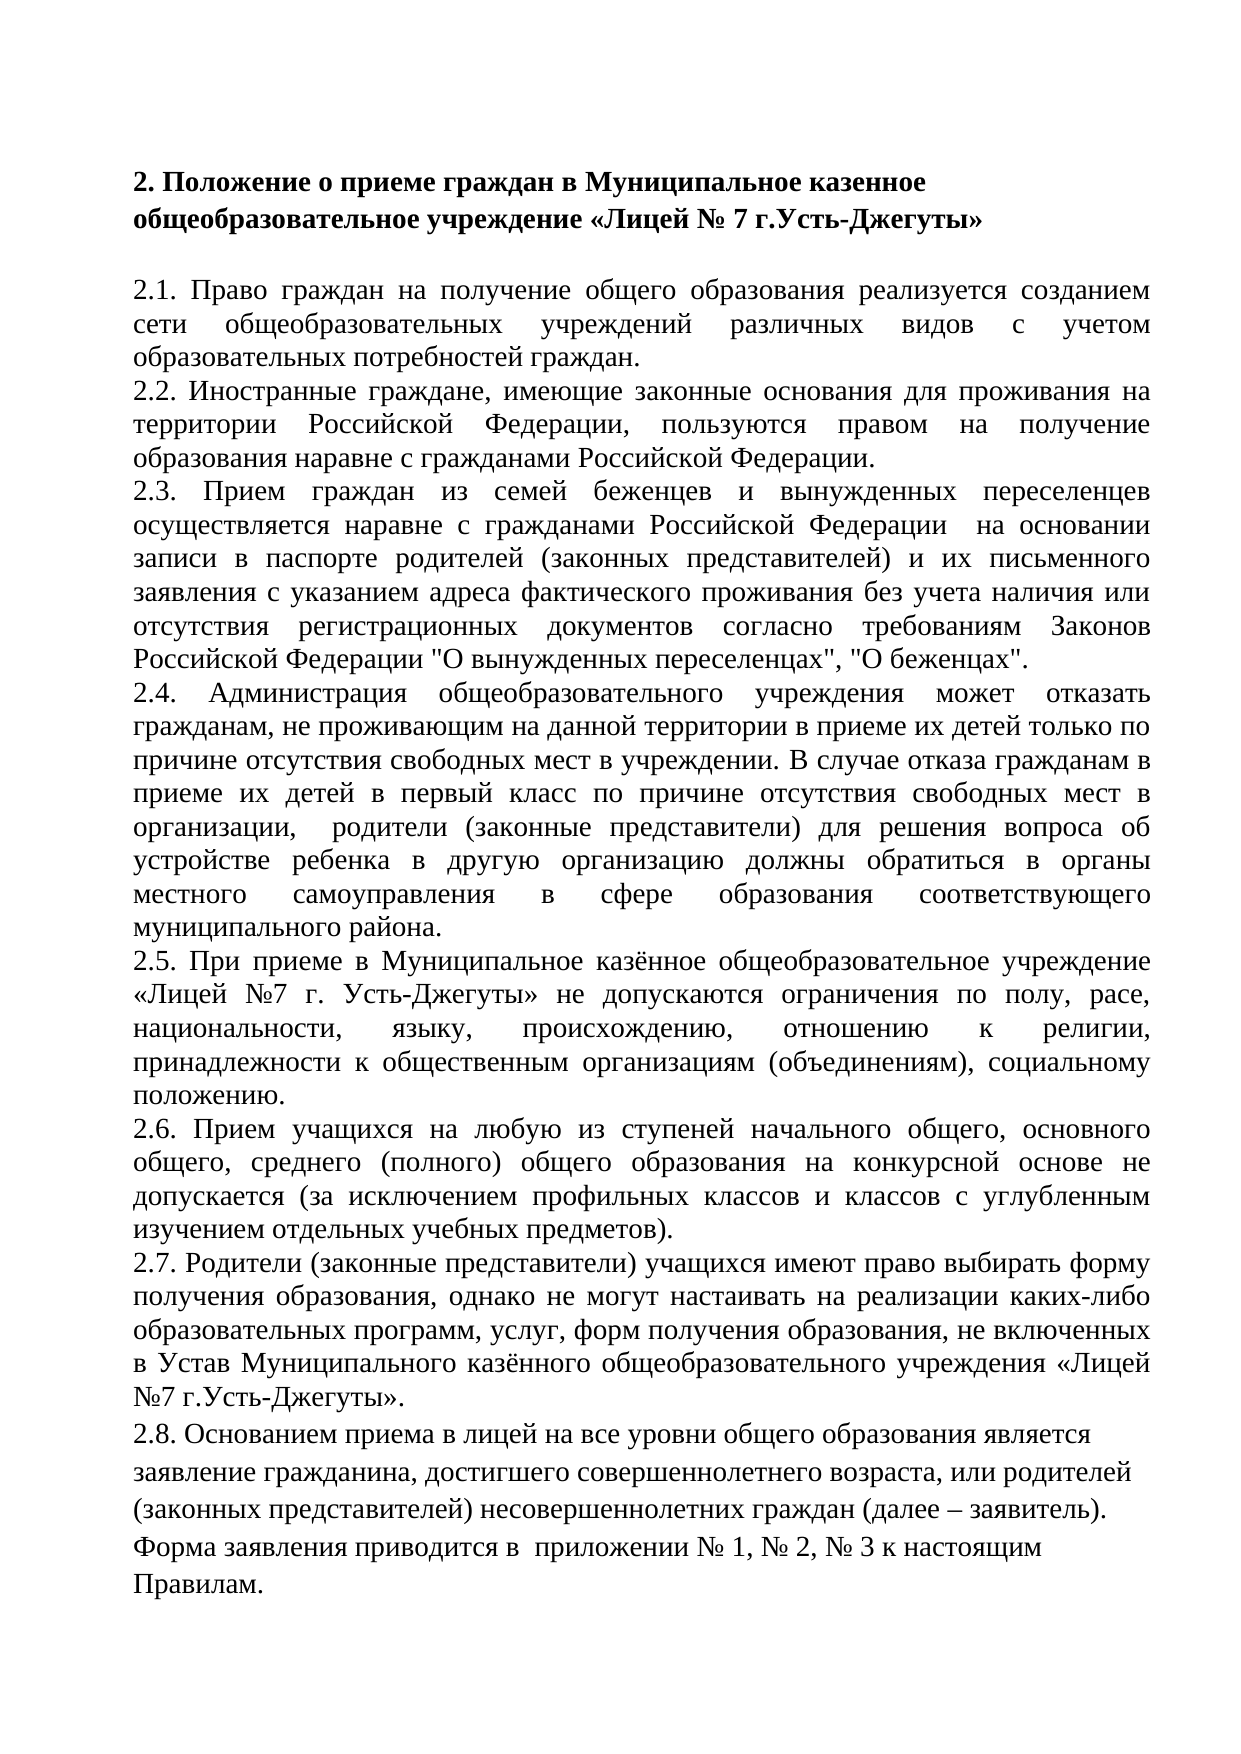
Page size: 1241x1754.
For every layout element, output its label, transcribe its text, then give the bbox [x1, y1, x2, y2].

text 2.8. Основанием приема в лицей на все уровни общего образования является заявление гражданина, достигшего совершеннолетнего возраста, или родителей (законных представителей) несовершеннолетних граждан (далее – заявитель). Форма заявления приводится в приложении № 1, № 2, № 3 к настоящим Правилам. [133, 1413, 1152, 1600]
text 2.7. Родители (законные представители) учащихся имеют право выбирать форму получения образования, однако не могут настаивать на реализации каких-либо образовательных программ, услуг, форм получения образования, не включенных в Устав Муниципального казённого общеобразовательного учреждения «Лицей №7 г.Усть-Джегуты». [133, 1245, 1152, 1413]
text 2.1. Право граждан на получение общего образования реализуется созданием сети общеобразовательных учреждений различных видов с учетом образовательных потребностей граждан. [133, 272, 1152, 373]
text 2.6. Прием учащихся на любую из ступеней начального общего, основного общего, среднего (полного) общего образования на конкурсной основе не допускается (за исключением профильных классов и классов с углубленным изучением отдельных учебных предметов). [133, 1111, 1152, 1245]
text 2.3. Прием граждан из семей беженцев и вынужденных переселенцев осуществляется наравне с гражданами Российской Федерации на основании записи в паспорте родителей (законных представителей) и их письменного заявления с указанием адреса фактического проживания без учета наличия или отсутствия регистрационных документов согласно требованиям Законов Российской Федерации "О вынужденных переселенцах", "О беженцах". [133, 473, 1152, 675]
text 2.4. Администрация общеобразовательного учреждения может отказать гражданам, не проживающим на данной территории в приеме их детей только по причине отсутствия свободных мест в учреждении. В случае отказа гражданам в приеме их детей в первый класс по причине отсутствия свободных мест в организации, родители (законные представители) для решения вопроса об устройстве ребенка в другую организацию должны обратиться в органы местного самоуправления в сфере образования соответствующего муниципального района. [133, 675, 1152, 943]
text 2.5. При приеме в Муниципальное казённое общеобразовательное учреждение «Лицей №7 г. Усть-Джегуты» не допускаются ограничения по полу, расе, национальности, языку, происхождению, отношению к религии, принадлежности к общественным организациям (объединениям), социальному положению. [133, 943, 1152, 1111]
text 2.2. Иностранные граждане, имеющие законные основания для проживания на территории Российской Федерации, пользуются правом на получение образования наравне с гражданами Российской Федерации. [133, 373, 1152, 473]
text 2. Положение о приеме граждан в Муниципальное казенное общеобразовательное учреждение «Лицей № 7 г.Усть-Джегуты» [133, 160, 1152, 235]
